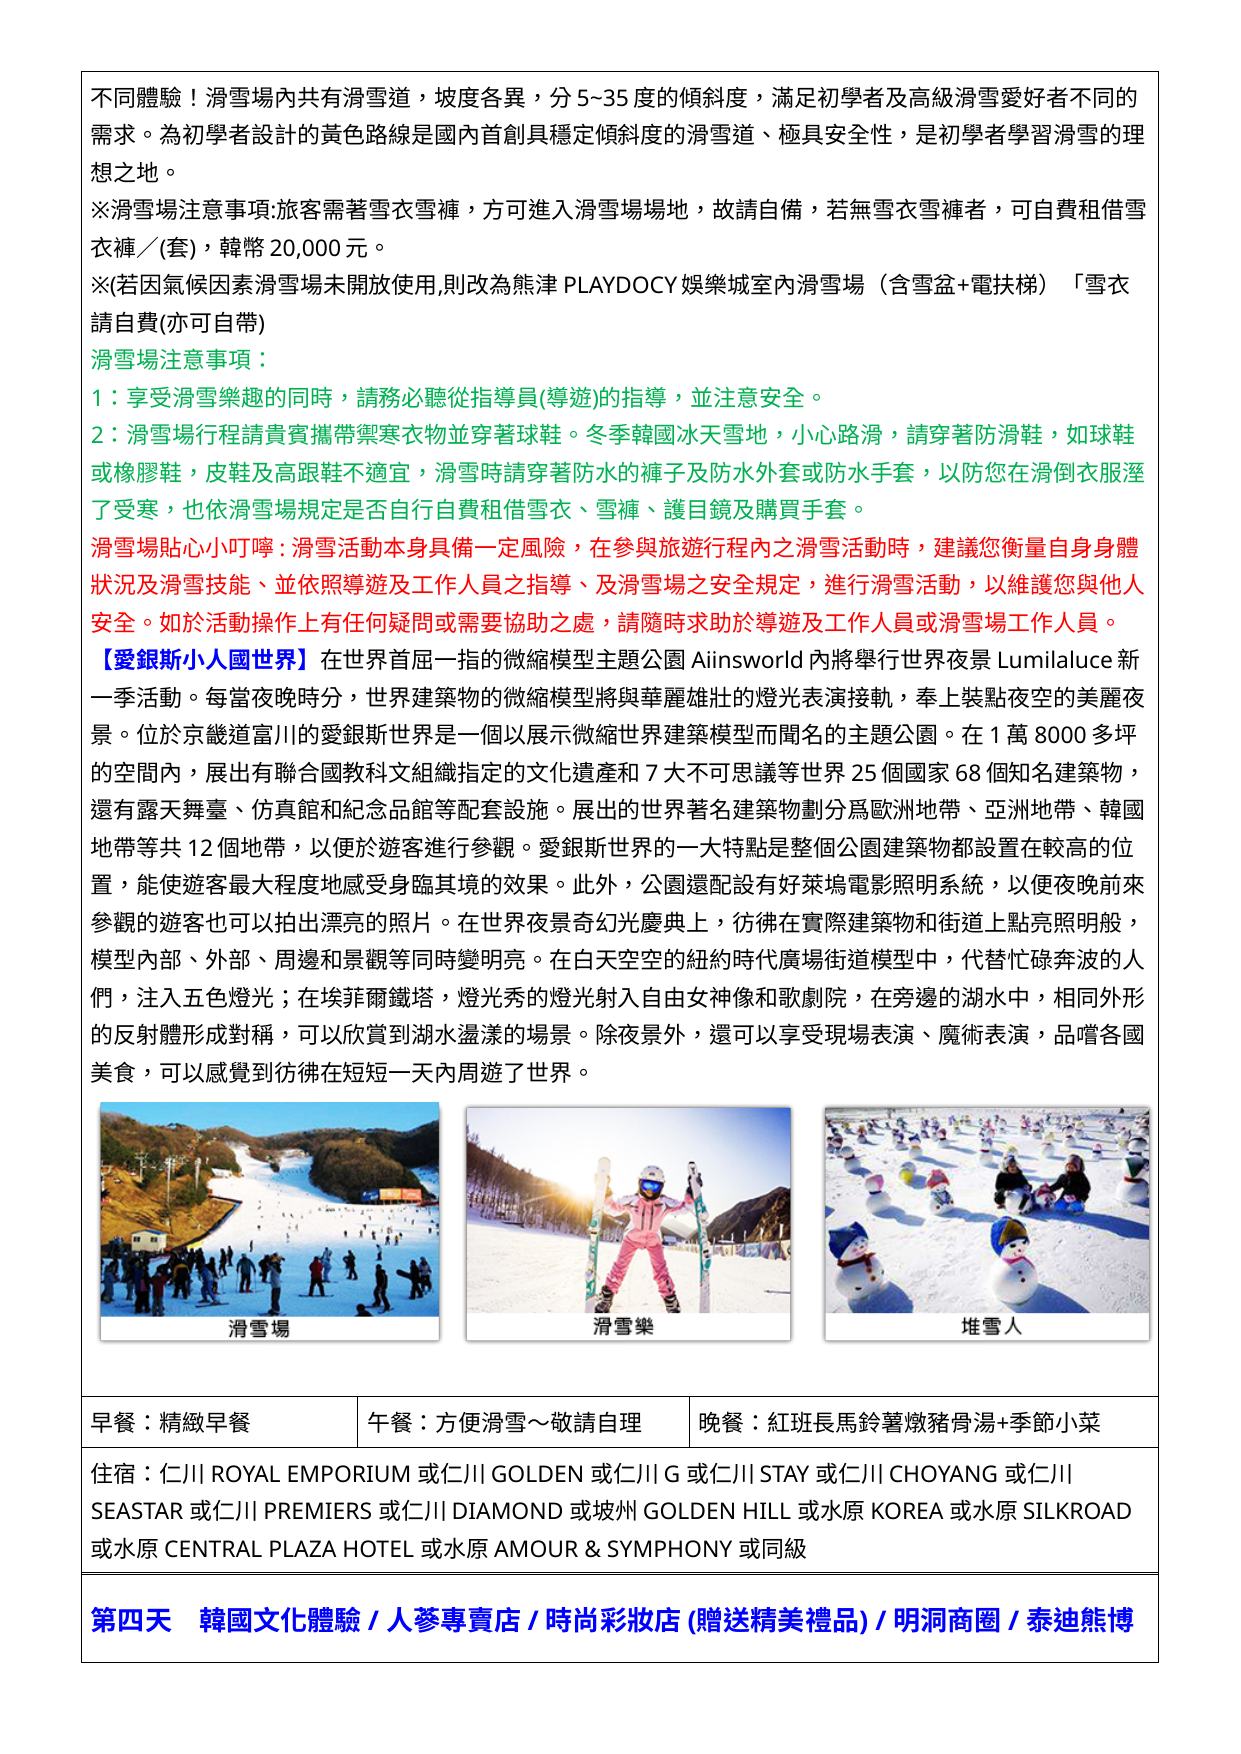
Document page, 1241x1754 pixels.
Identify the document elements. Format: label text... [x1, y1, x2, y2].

table_cell 晚餐：紅班長馬鈴薯燉豬骨湯+季節小菜 [690, 1397, 1158, 1447]
table_cell 午餐：方便滑雪～敬請自理 [358, 1397, 689, 1447]
table_cell 早餐：精緻早餐 [82, 1397, 357, 1447]
picture [90, 1090, 1159, 1354]
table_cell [82, 72, 1158, 1396]
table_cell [82, 1575, 1158, 1662]
table_cell 住宿：仁川 ROYAL EMPORIUM 或仁川GOLDEN 或仁川G 或仁川STAY 或仁川CHOYANG 或仁川SEASTAR 或仁川 PREMIERS 或仁川DIAMOND 或坡州GOLDEN HILL 或水原KOREA 或水原SILKROAD 或水原CENTRAL PLAZA HOTEL 或水原 AMOUR & SYMPHONY 或同級 [82, 1448, 1158, 1572]
